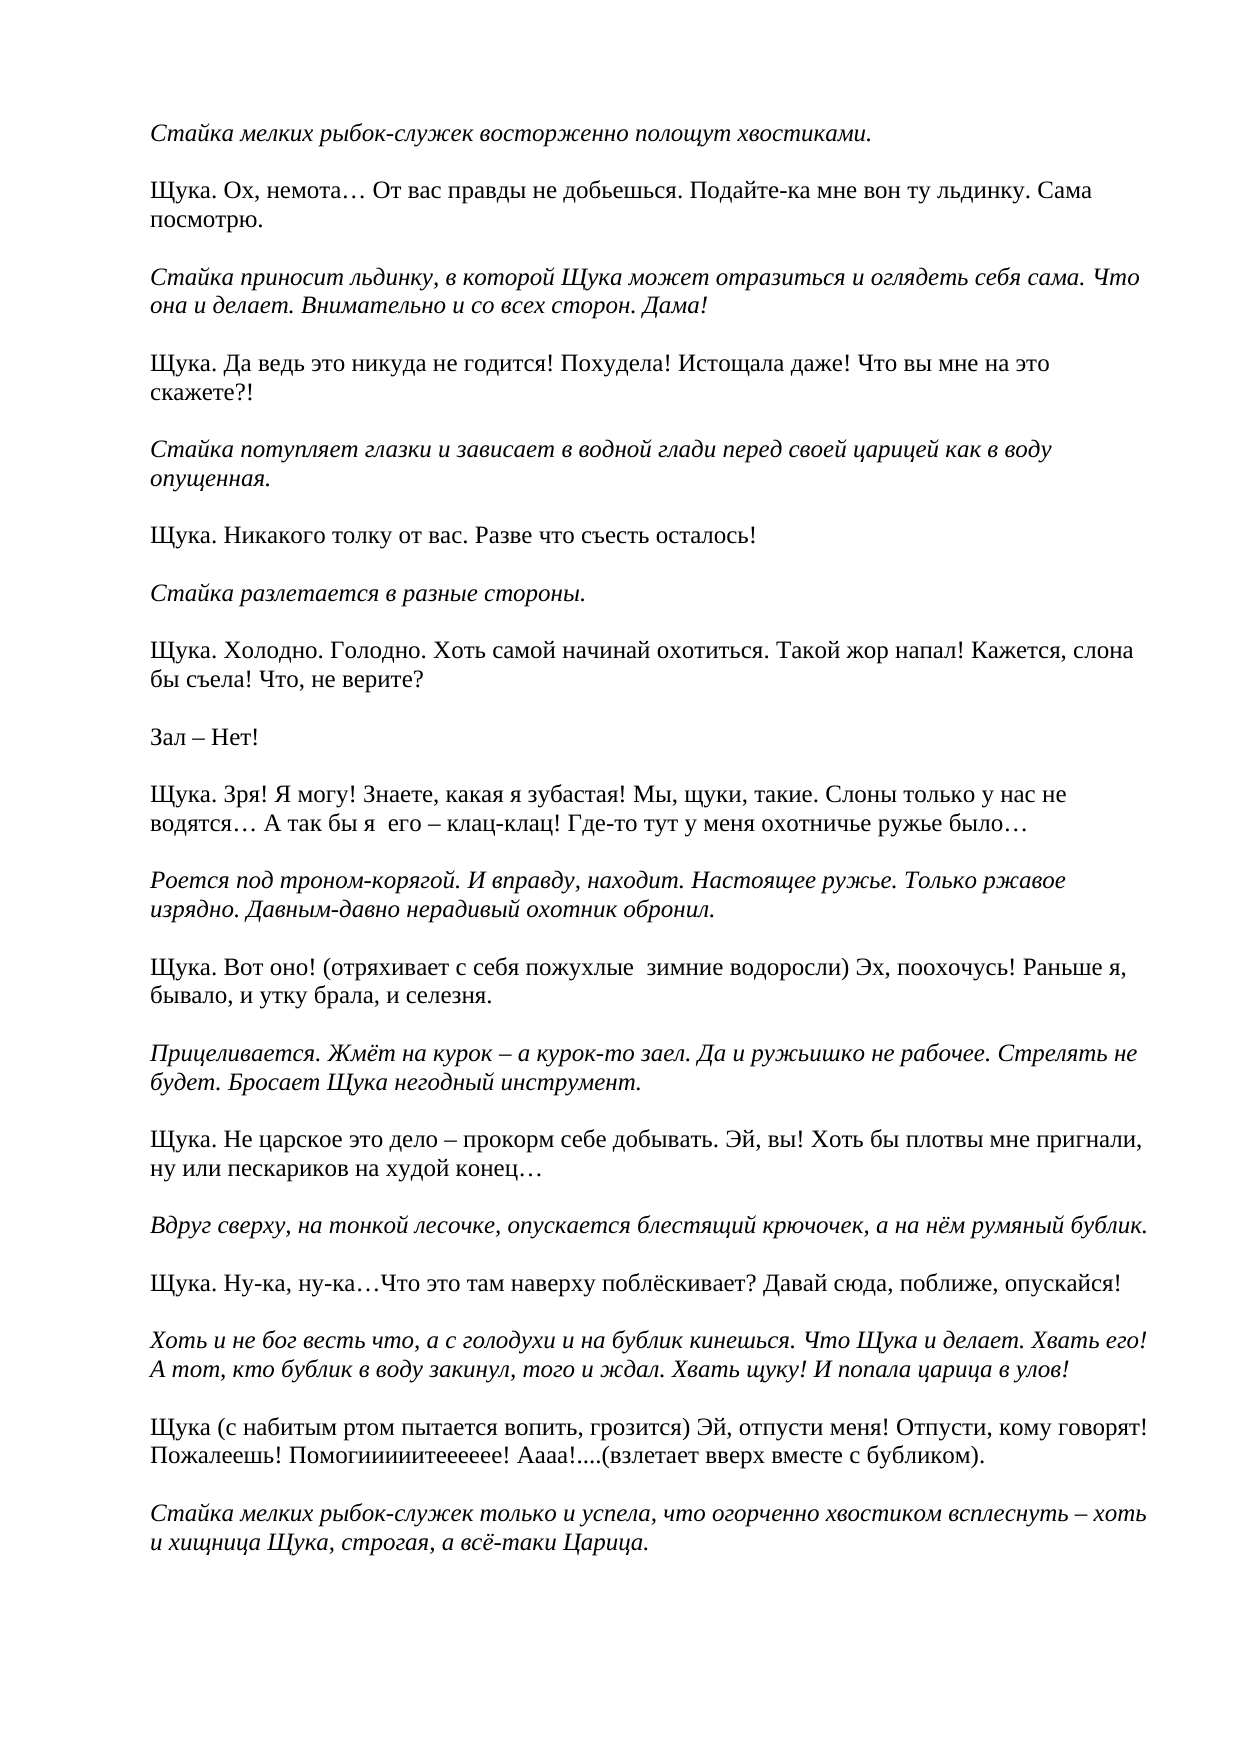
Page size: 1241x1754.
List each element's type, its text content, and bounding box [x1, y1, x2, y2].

text Щука. Зря! Я могу! Знаете, какая я зубастая! Мы, щуки, такие. Слоны только у нас не водятся… А так бы я его – клац-клац! Где-то тут у меня охотничье ружье было… [150, 779, 1152, 837]
text Роется под троном-корягой. И вправду, находит. Настоящее ружье. Только ржавое изрядно. Давным-давно нерадивый охотник обронил. [150, 866, 1152, 923]
text Стайка разлетается в разные стороны. [150, 578, 1152, 607]
text Щука. Ох, немота… От вас правды не добьешься. Подайте-ка мне вон ту льдинку. Сама посмотрю. [150, 176, 1152, 233]
text Щука. Холодно. Голодно. Хоть самой начинай охотиться. Такой жор напал! Кажется, слона бы съела! Что, не верите? [150, 636, 1152, 693]
text Стайка потупляет глазки и зависает в водной глади перед своей царицей как в воду опущенная. [150, 434, 1152, 492]
text Щука (с набитым ртом пытается вопить, грозится) Эй, отпусти меня! Отпусти, кому говорят! Пожалеешь! Помогииииитееееее! Аааа!....(взлетает вверх вместе с бубликом). [150, 1412, 1152, 1469]
text Хоть и не бог весть что, а с голодухи и на бублик кинешься. Что Щука и делает. Хвать его! А тот, кто бублик в воду закинул, того и ждал. Хвать щуку! И попала царица в улов! [150, 1326, 1152, 1383]
text Стайка мелких рыбок-служек восторженно полощут хвостиками. [150, 118, 1152, 147]
text Щука. Ну-ка, ну-ка…Что это там наверху поблёскивает? Давай сюда, поближе, опускайся! [150, 1268, 1152, 1297]
text Стайка приносит льдинку, в которой Щука может отразиться и оглядеть себя сама. Что она и делает. Внимательно и со всех сторон. Дама! [150, 262, 1152, 319]
text Щука. Никакого толку от вас. Разве что съесть осталось! [150, 521, 1152, 549]
text Щука. Не царское это дело – прокорм себе добывать. Эй, вы! Хоть бы плотвы мне пригнали, ну или пескариков на худой конец… [150, 1124, 1152, 1182]
text Прицеливается. Жмёт на курок – а курок-то заел. Да и ружьишко не рабочее. Стрелять не будет. Бросает Щука негодный инструмент. [150, 1038, 1152, 1096]
text Щука. Вот оно! (отряхивает с себя пожухлые зимние водоросли) Эх, поохочусь! Раньше я, бывало, и утку брала, и селезня. [150, 952, 1152, 1009]
text Щука. Да ведь это никуда не годится! Похудела! Истощала даже! Что вы мне на это скажете?! [150, 348, 1152, 406]
text Зал – Нет! [150, 722, 1152, 751]
text Стайка мелких рыбок-служек только и успела, что огорченно хвостиком всплеснуть – хоть и хищница Щука, строгая, а всё-таки Царица. [150, 1498, 1152, 1556]
text Вдруг сверху, на тонкой лесочке, опускается блестящий крючочек, а на нём румяный бублик. [150, 1211, 1152, 1239]
